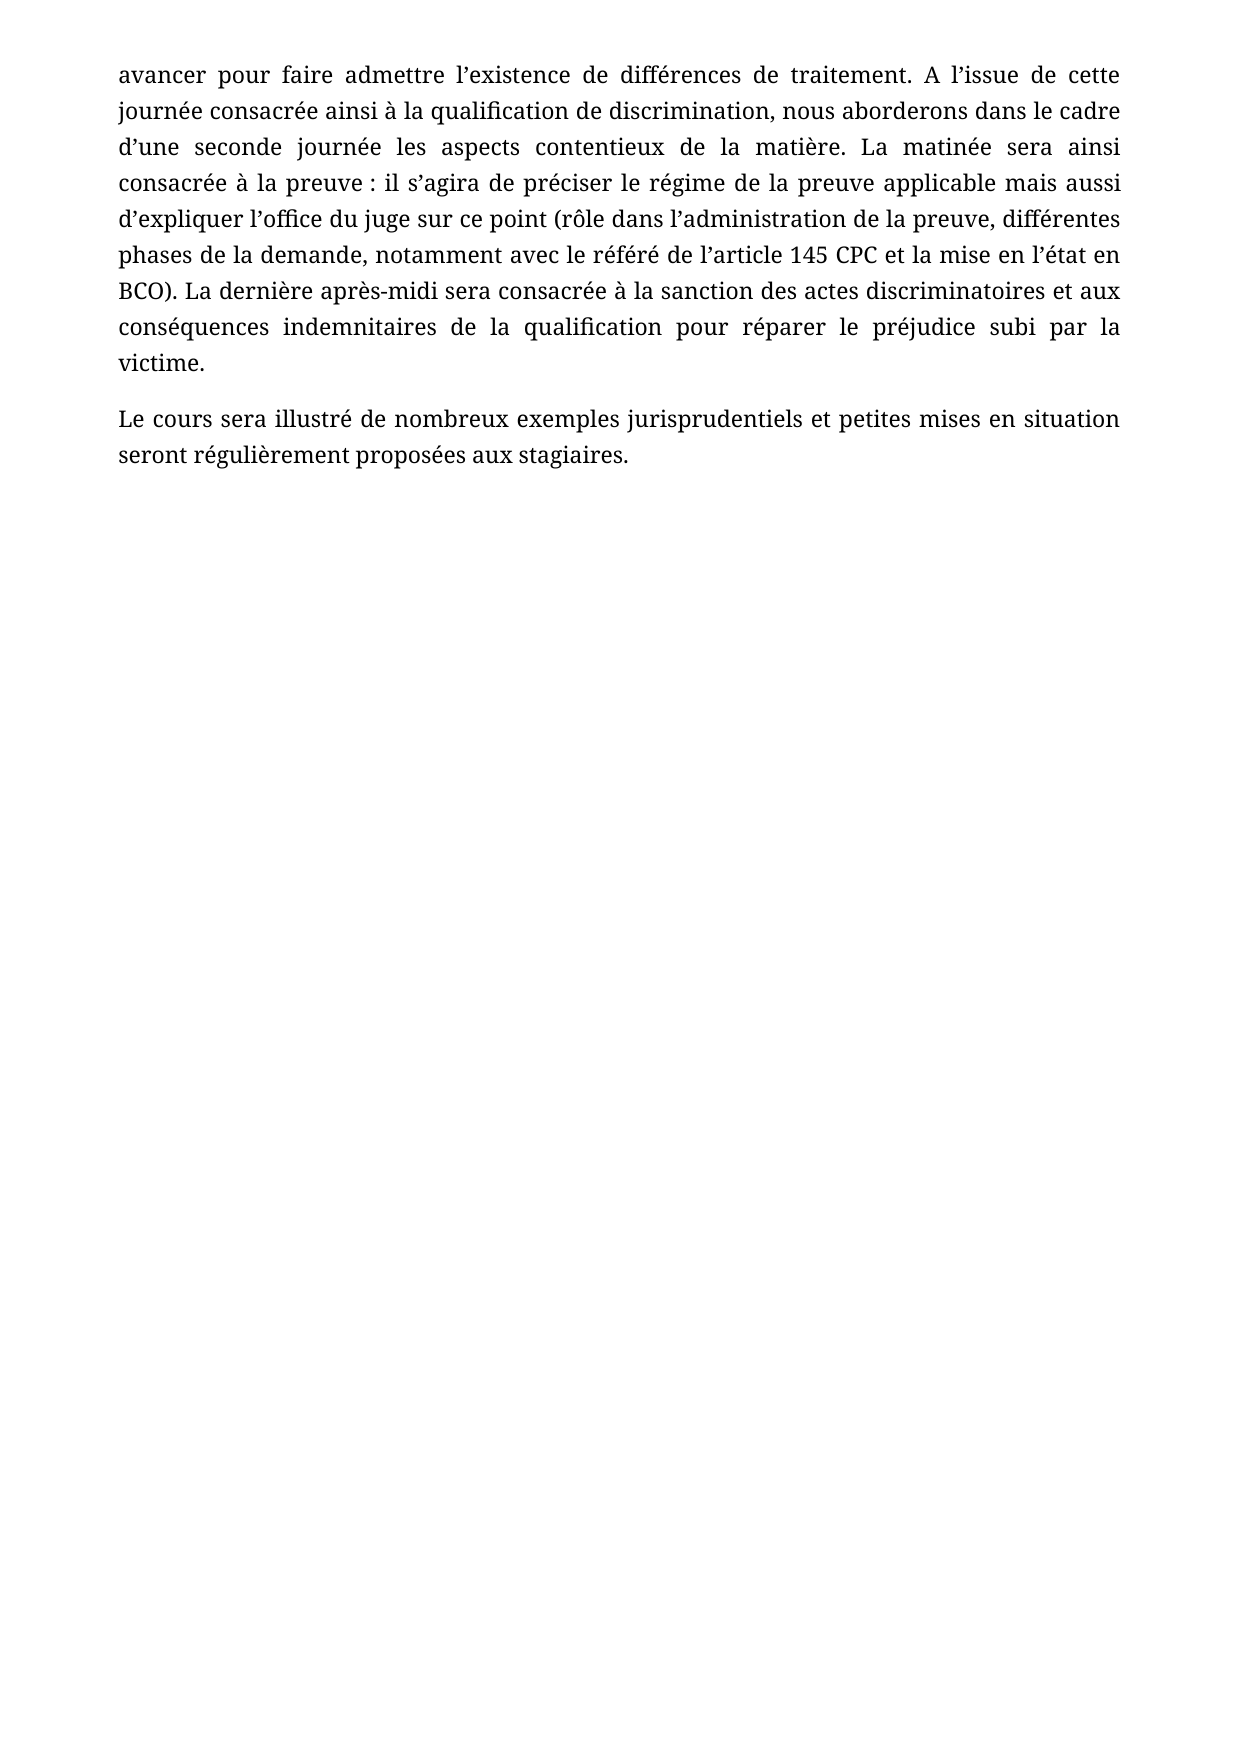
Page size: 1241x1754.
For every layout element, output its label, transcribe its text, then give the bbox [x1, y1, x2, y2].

text Le cours sera illustré de nombreux exemples jurisprudentiels et petites mises en situation seront régulièrement proposées aux stagiaires. [118, 403, 1122, 471]
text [118, 59, 1122, 378]
